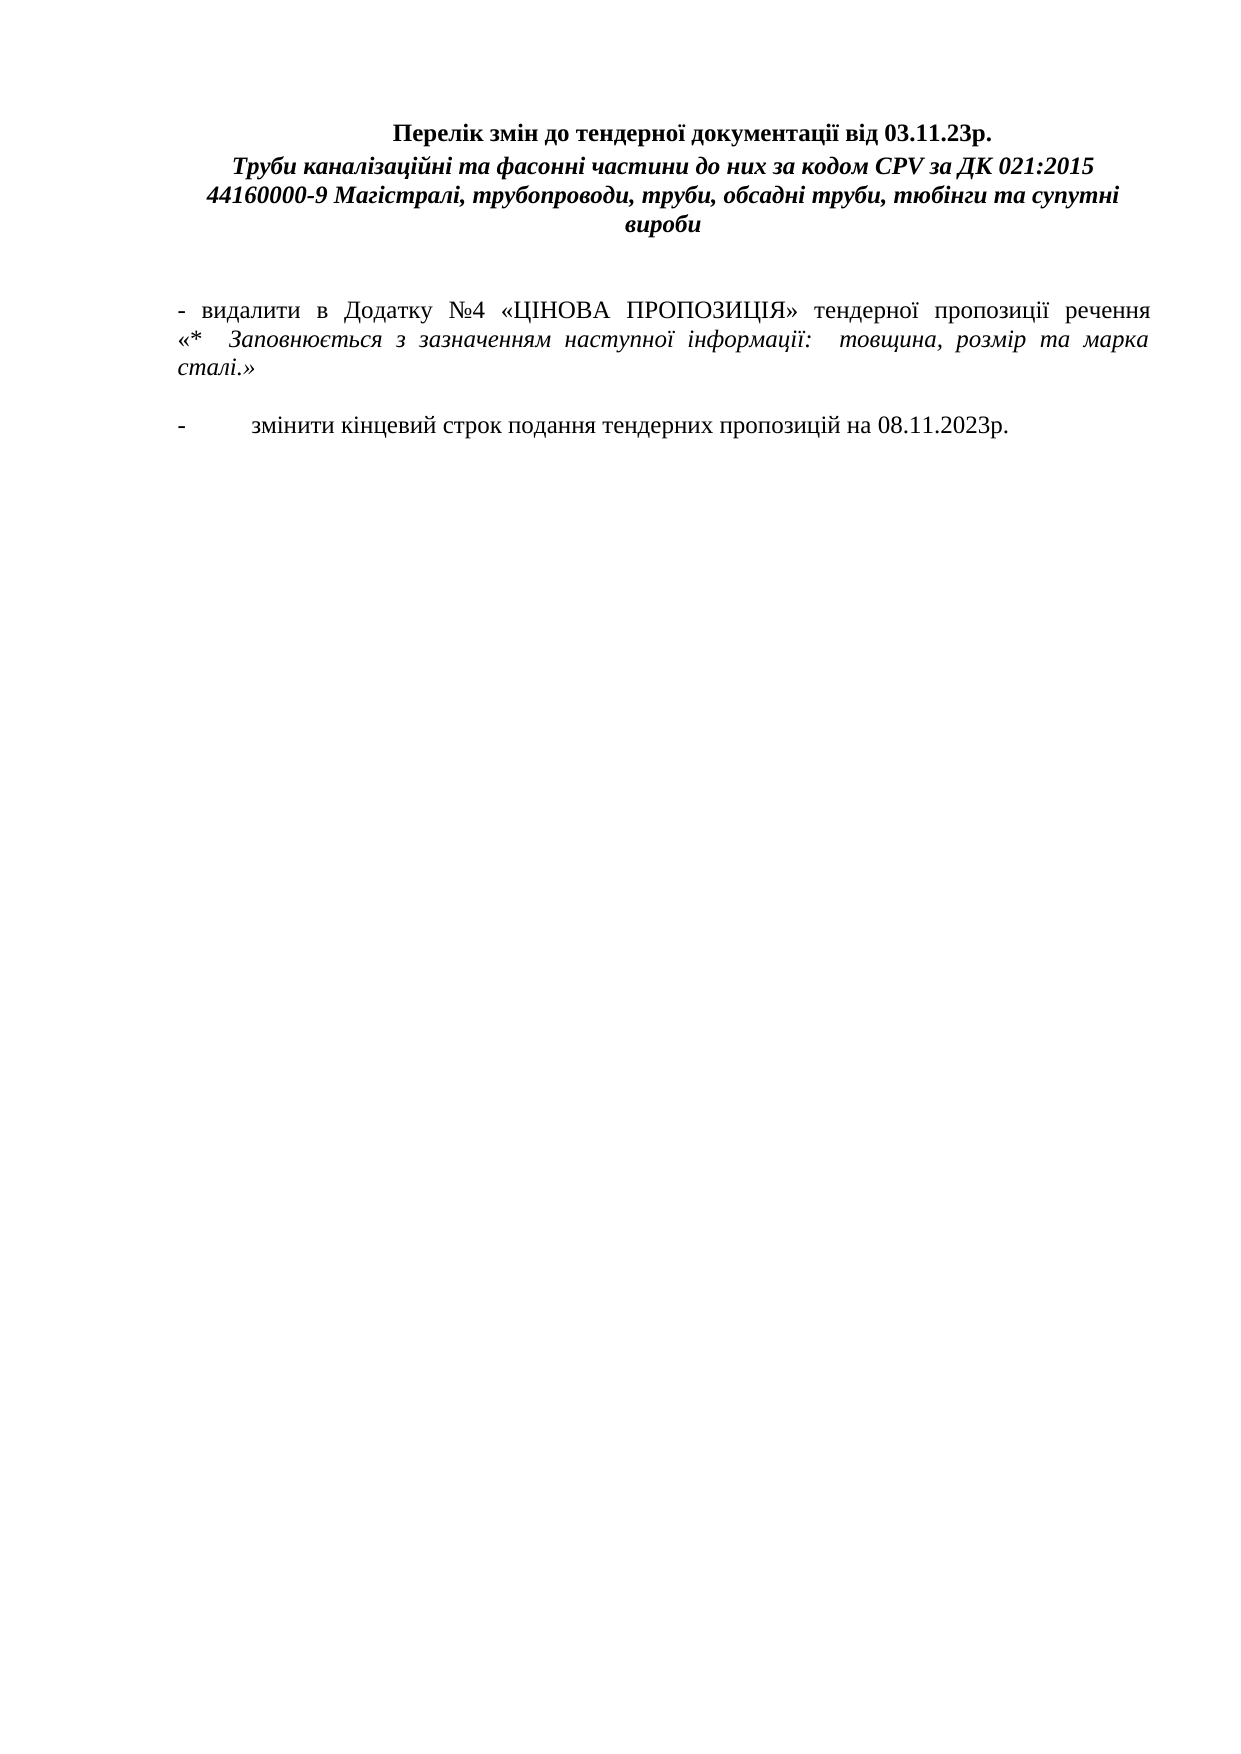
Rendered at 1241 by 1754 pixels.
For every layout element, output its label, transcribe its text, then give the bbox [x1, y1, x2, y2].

text Перелік змін до тендерної документації від 03.11.23р. [177, 118, 1152, 147]
text Труби каналізаційні та фасонні частини до них за кодом CPV за ДК 021:2015 44160000-9 Магістралі, трубопроводи, труби, обсадні труби, тюбінги та супутні вироби [177, 151, 1152, 237]
text - видалити в Додатку №4 «ЦІНОВА ПРОПОЗИЦІЯ» тендерної пропозиції речення «* Заповнюється з зазначенням наступної інформації: товщина, розмір та марка сталі.» [177, 295, 1152, 381]
text - змінити кінцевий строк подання тендерних пропозицій на 08.11.2023р. [177, 410, 1152, 439]
